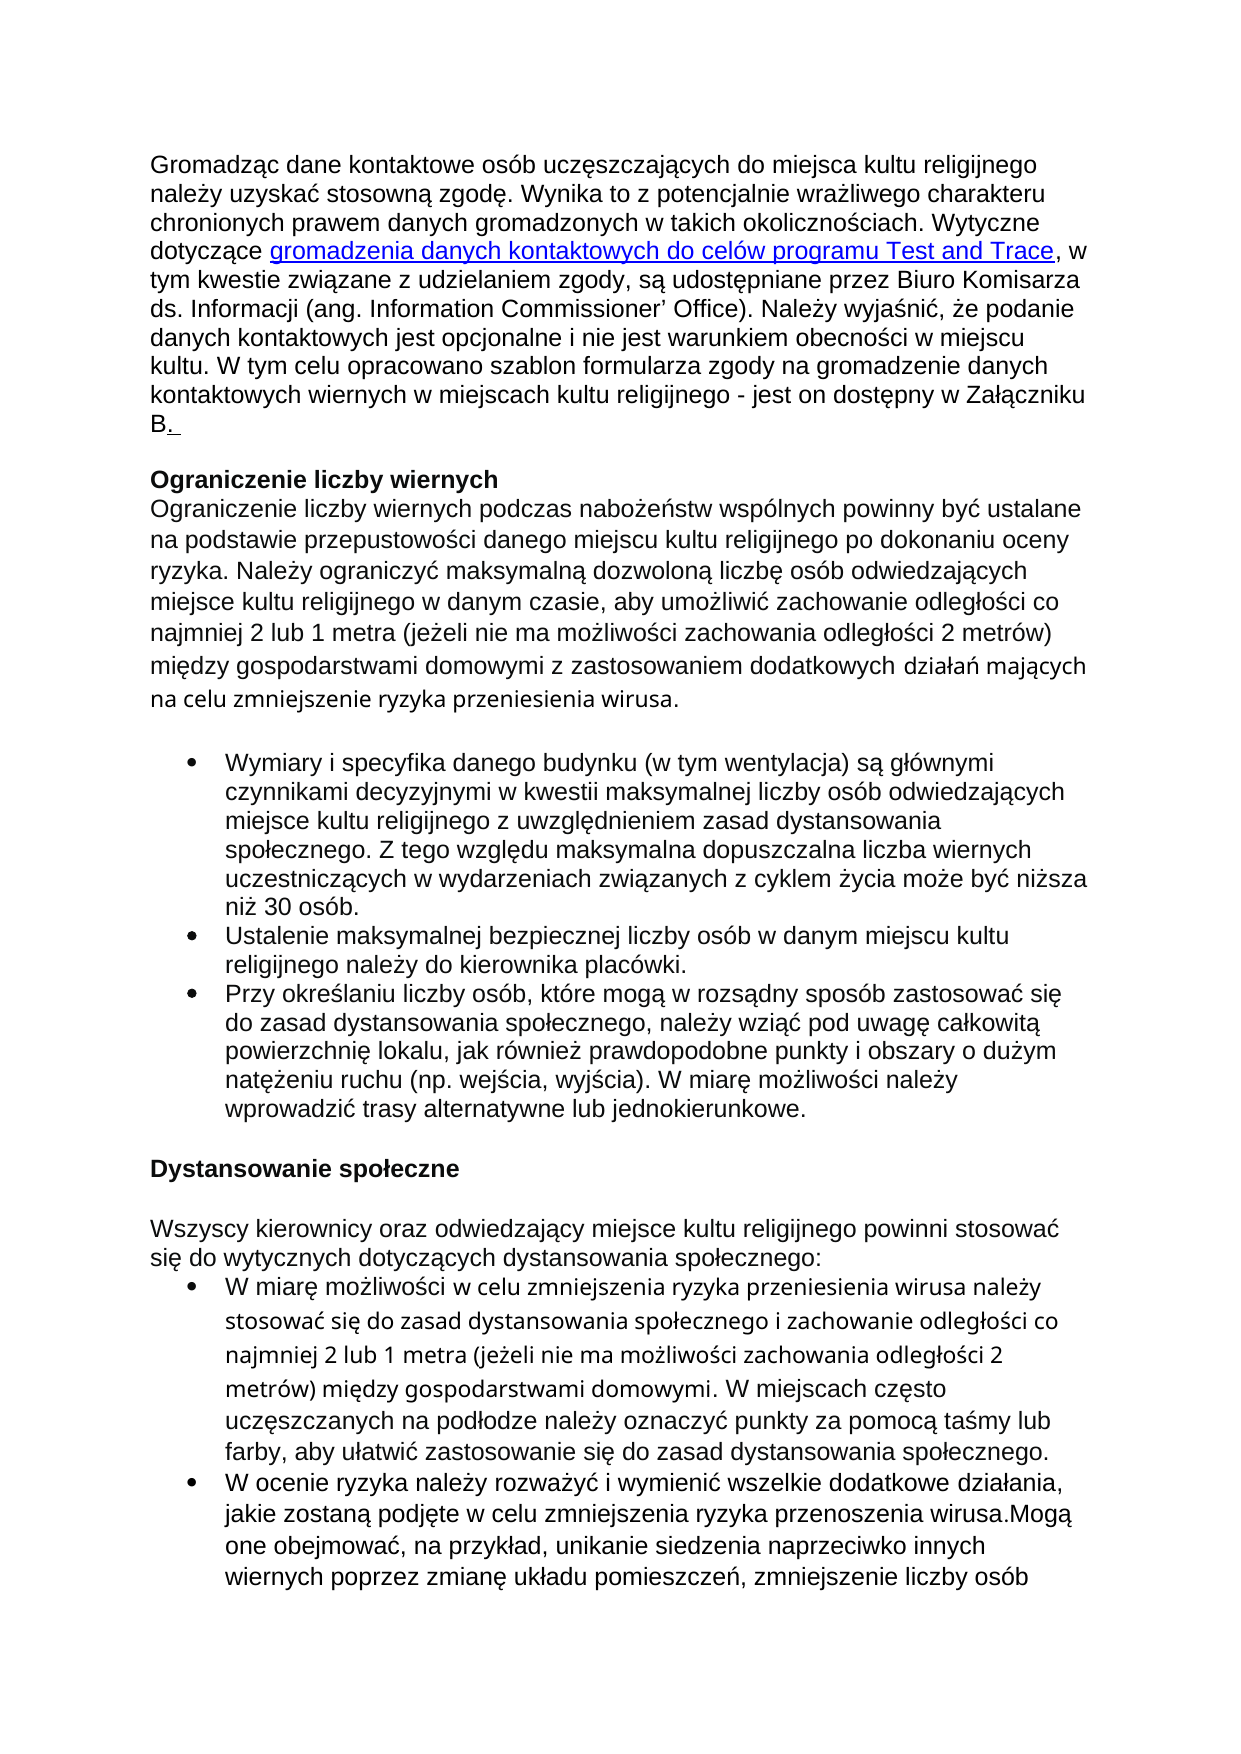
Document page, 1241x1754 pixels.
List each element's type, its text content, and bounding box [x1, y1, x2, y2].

list Przy określaniu liczby osób, które mogą w rozsądny sposób zastosować się do zasad dystansowania społecznego, należy wziąć pod uwagę całkowitą powierzchnię lokalu, jak również prawdopodobne punkty i obszary o dużym natężeniu ruchu (np. wejścia, wyjścia). W miarę możliwości należy wprowadzić trasy alternatywne lub jednokierunkowe. [187, 979, 1090, 1122]
text Ograniczenie liczby wiernych podczas nabożeństw wspólnych powinny być ustalane na podstawie przepustowości danego miejscu kultu religijnego po dokonaniu oceny ryzyka. Należy ograniczyć maksymalną dozwoloną liczbę osób odwiedzających miejsce kultu religijnego w danym czasie, aby umożliwić zachowanie odległości co najmniej 2 lub 1 metra (jeżeli nie ma możliwości zachowania odległości 2 metrów) między gospodarstwami domowymi z zastosowaniem dodatkowych działań mających na celu zmniejszenie ryzyka przeniesienia wirusa. [150, 494, 1090, 715]
text Ograniczenie liczby wiernych [150, 466, 1090, 494]
list W miarę możliwości w celu zmniejszenia ryzyka przeniesienia wirusa należy stosować się do zasad dystansowania społecznego i zachowanie odległości co najmniej 2 lub 1 metra (jeżeli nie ma możliwości zachowania odległości 2 metrów) między gospodarstwami domowymi. W miejscach często uczęszczanych na podłodze należy oznaczyć punkty za pomocą taśmy lub farby, aby ułatwić zastosowanie się do zasad dystansowania społecznego. [187, 1271, 1090, 1466]
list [187, 1468, 1090, 1591]
text Wszyscy kierownicy oraz odwiedzający miejsce kultu religijnego powinni stosować się do wytycznych dotyczących dystansowania społecznego: [150, 1214, 1090, 1271]
list Wymiary i specyfika danego budynku (w tym wentylacja) są głównymi czynnikami decyzyjnymi w kwestii maksymalnej liczby osób odwiedzających miejsce kultu religijnego z uwzględnieniem zasad dystansowania społecznego. Z tego względu maksymalna dopuszczalna liczba wiernych uczestniczących w wydarzeniach związanych z cyklem życia może być niższa niż 30 osób. [187, 748, 1090, 921]
text Gromadząc dane kontaktowe osób uczęszczających do miejsca kultu religijnego należy uzyskać stosowną zgodę. Wynika to z potencjalnie wrażliwego charakteru chronionych prawem danych gromadzonych w takich okolicznościach. Wytyczne dotyczące gromadzenia danych kontaktowych do celów programu Test and Trace, w tym kwestie związane z udzielaniem zgody, są udostępniane przez Biuro Komisarza ds. Informacji (ang. Information Commissioner’ Office). Należy wyjaśnić, że podanie danych kontaktowych jest opcjonalne i nie jest warunkiem obecności w miejscu kultu. W tym celu opracowano szablon formularza zgody na gromadzenie danych kontaktowych wiernych w miejscach kultu religijnego - jest on dostępny w Załączniku B. [150, 150, 1090, 437]
text Dystansowanie społeczne [150, 1154, 1090, 1182]
list Ustalenie maksymalnej bezpiecznej liczby osób w danym miejscu kultu religijnego należy do kierownika placówki. [187, 921, 1090, 979]
